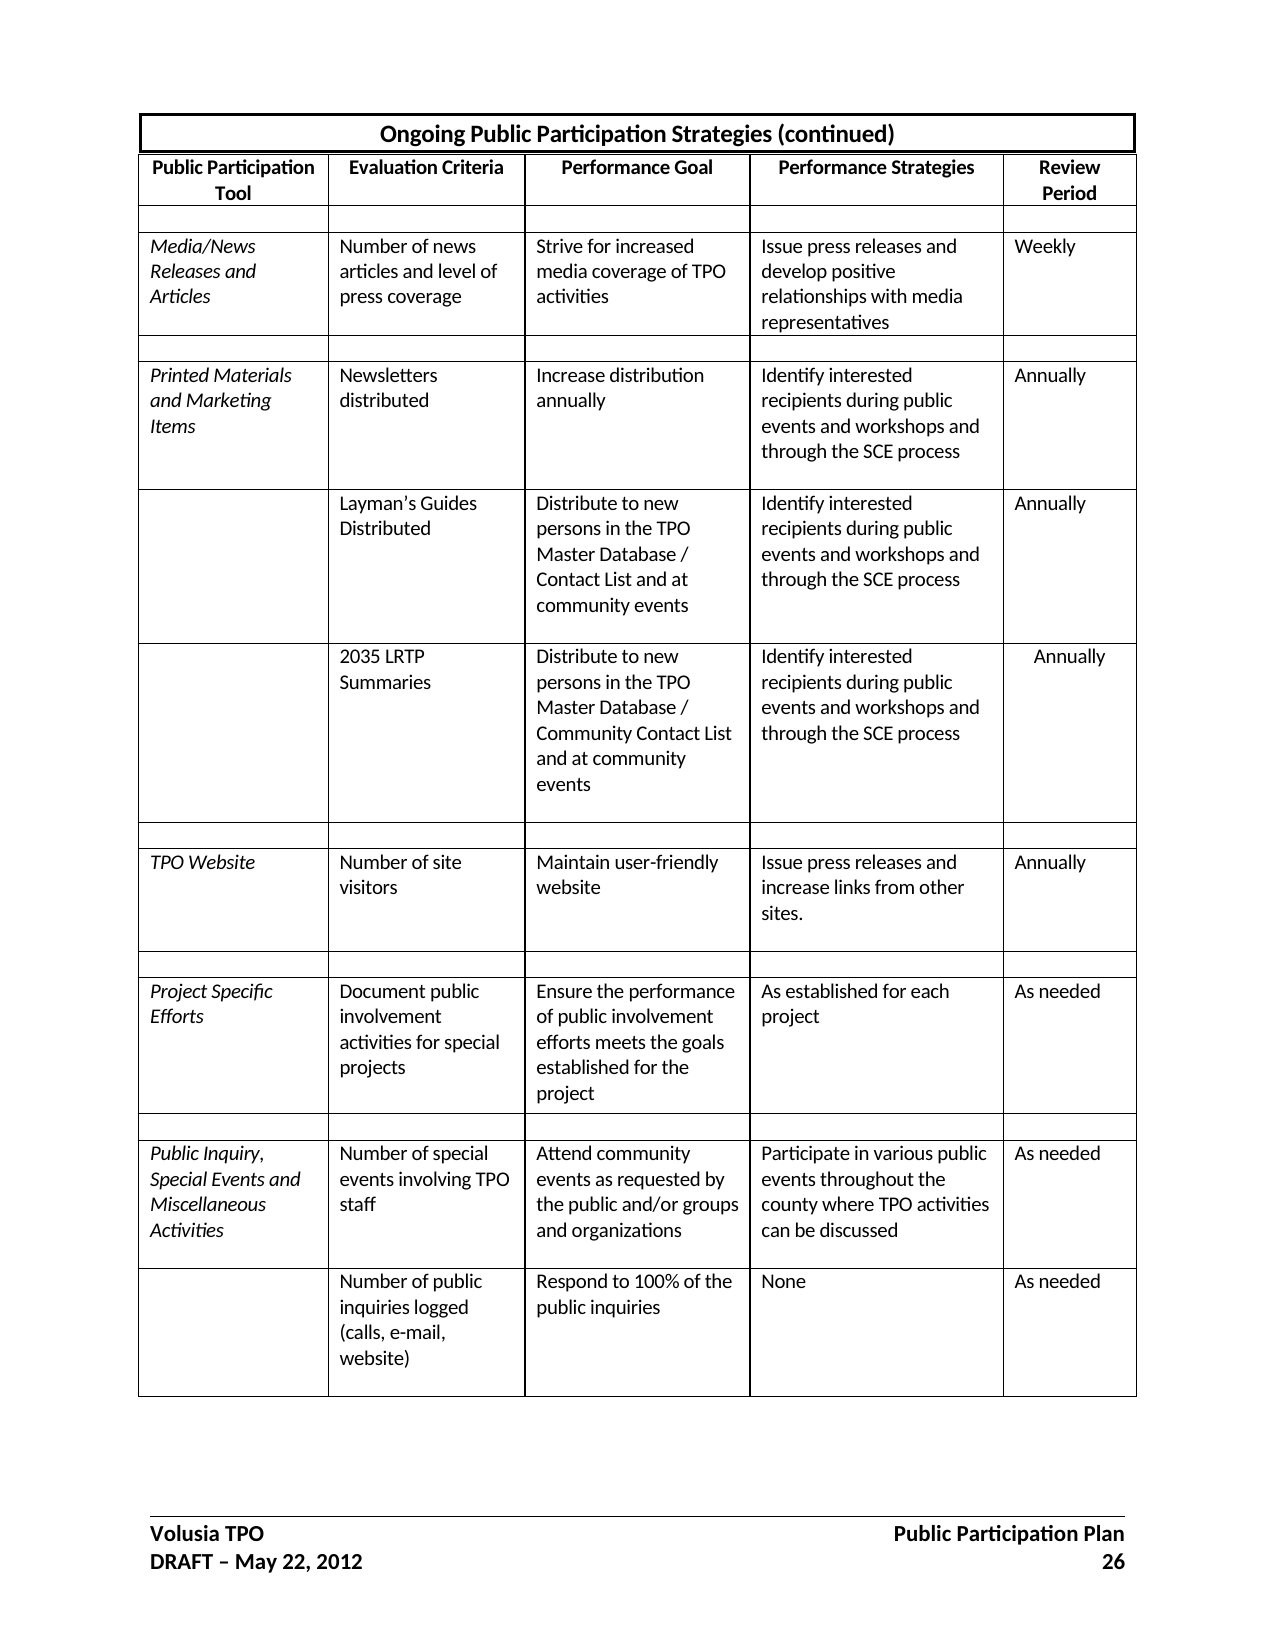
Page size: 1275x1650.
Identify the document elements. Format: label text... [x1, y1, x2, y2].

table_cell Number of site visitors [329, 849, 524, 951]
table_cell Annually [1004, 490, 1136, 643]
table_cell [329, 1114, 524, 1139]
table_cell Strive for increased media coverage of TPO activities [526, 233, 749, 334]
table_cell [526, 1114, 749, 1139]
table_cell Weekly [1004, 233, 1136, 334]
table_cell As needed [1004, 1269, 1136, 1396]
table_cell Issue press releases and develop positive relationships with media representatives [751, 233, 1003, 334]
table_cell [139, 1269, 328, 1396]
table_cell Media/News Releases and Articles [139, 233, 328, 334]
table_cell [139, 490, 328, 643]
table_cell Annually [1004, 644, 1136, 822]
table_cell Number of news articles and level of press coverage [329, 233, 524, 334]
table_cell [139, 644, 328, 822]
table_cell Increase distribution annually [526, 362, 749, 489]
table_cell Public Inquiry, Special Events and Miscellaneous Activities [139, 1141, 328, 1268]
table_cell [751, 952, 1003, 977]
table_cell [526, 336, 749, 361]
table_cell [526, 206, 749, 232]
table_cell [139, 336, 328, 361]
table_cell TPO Website [139, 849, 328, 951]
table_cell [1004, 952, 1136, 977]
table_cell [1004, 336, 1136, 361]
table_header Review Period [1004, 155, 1136, 205]
table_cell Identify interested recipients during public events and workshops and through the SCE process [751, 490, 1003, 643]
table_cell 2035 LRTP Summaries [329, 644, 524, 822]
table_cell Number of public inquiries logged (calls, e-mail, website) [329, 1269, 524, 1396]
table_cell [139, 952, 328, 977]
table_cell Participate in various public events throughout the county where TPO activities can be discussed [751, 1141, 1003, 1268]
table_cell [1004, 823, 1136, 848]
table_cell Annually [1004, 362, 1136, 489]
table_cell [139, 206, 328, 232]
table_cell [1004, 1114, 1136, 1139]
table_header Evaluation Criteria [329, 155, 524, 205]
table_cell As established for each project [751, 978, 1003, 1113]
table_cell Identify interested recipients during public events and workshops and through the SCE process [751, 362, 1003, 489]
table_cell Issue press releases and increase links from other sites. [751, 849, 1003, 951]
table_cell [329, 206, 524, 232]
table_cell Printed Materials and Marketing Items [139, 362, 328, 489]
table_cell Annually [1004, 849, 1136, 951]
table_cell [751, 336, 1003, 361]
table_cell Project Specific Efforts [139, 978, 328, 1113]
table_cell [139, 1114, 328, 1139]
subtitle Ongoing Public Participation Strategies (continued) [142, 116, 1133, 150]
table_cell Number of special events involving TPO staff [329, 1141, 524, 1268]
table_cell [1004, 206, 1136, 232]
table_cell Newsletters distributed [329, 362, 524, 489]
table_cell Layman’s Guides Distributed [329, 490, 524, 643]
table_cell Ensure the performance of public involvement efforts meets the goals established for the project [526, 978, 749, 1113]
table_header Performance Strategies [751, 155, 1003, 205]
table_cell [751, 823, 1003, 848]
table_header Performance Goal [526, 155, 749, 205]
table_cell Identify interested recipients during public events and workshops and through the SCE process [751, 644, 1003, 822]
table_cell [329, 823, 524, 848]
table_cell None [751, 1269, 1003, 1396]
table_cell Distribute to new persons in the TPO Master Database / Community Contact List and at community events [526, 644, 749, 822]
table_cell [751, 1114, 1003, 1139]
table_header Public Participation Tool [139, 155, 328, 205]
table_cell [329, 952, 524, 977]
table_cell [329, 336, 524, 361]
table_cell Document public involvement activities for special projects [329, 978, 524, 1113]
table_cell Maintain user-friendly website [526, 849, 749, 951]
table_cell [526, 823, 749, 848]
table_cell [526, 952, 749, 977]
table_cell As needed [1004, 978, 1136, 1113]
table_cell Respond to 100% of the public inquiries [526, 1269, 749, 1396]
table_cell Distribute to new persons in the TPO Master Database / Contact List and at community events [526, 490, 749, 643]
table_cell [751, 206, 1003, 232]
table_cell As needed [1004, 1141, 1136, 1268]
table_cell Attend community events as requested by the public and/or groups and organizations [526, 1141, 749, 1268]
table_cell [139, 823, 328, 848]
